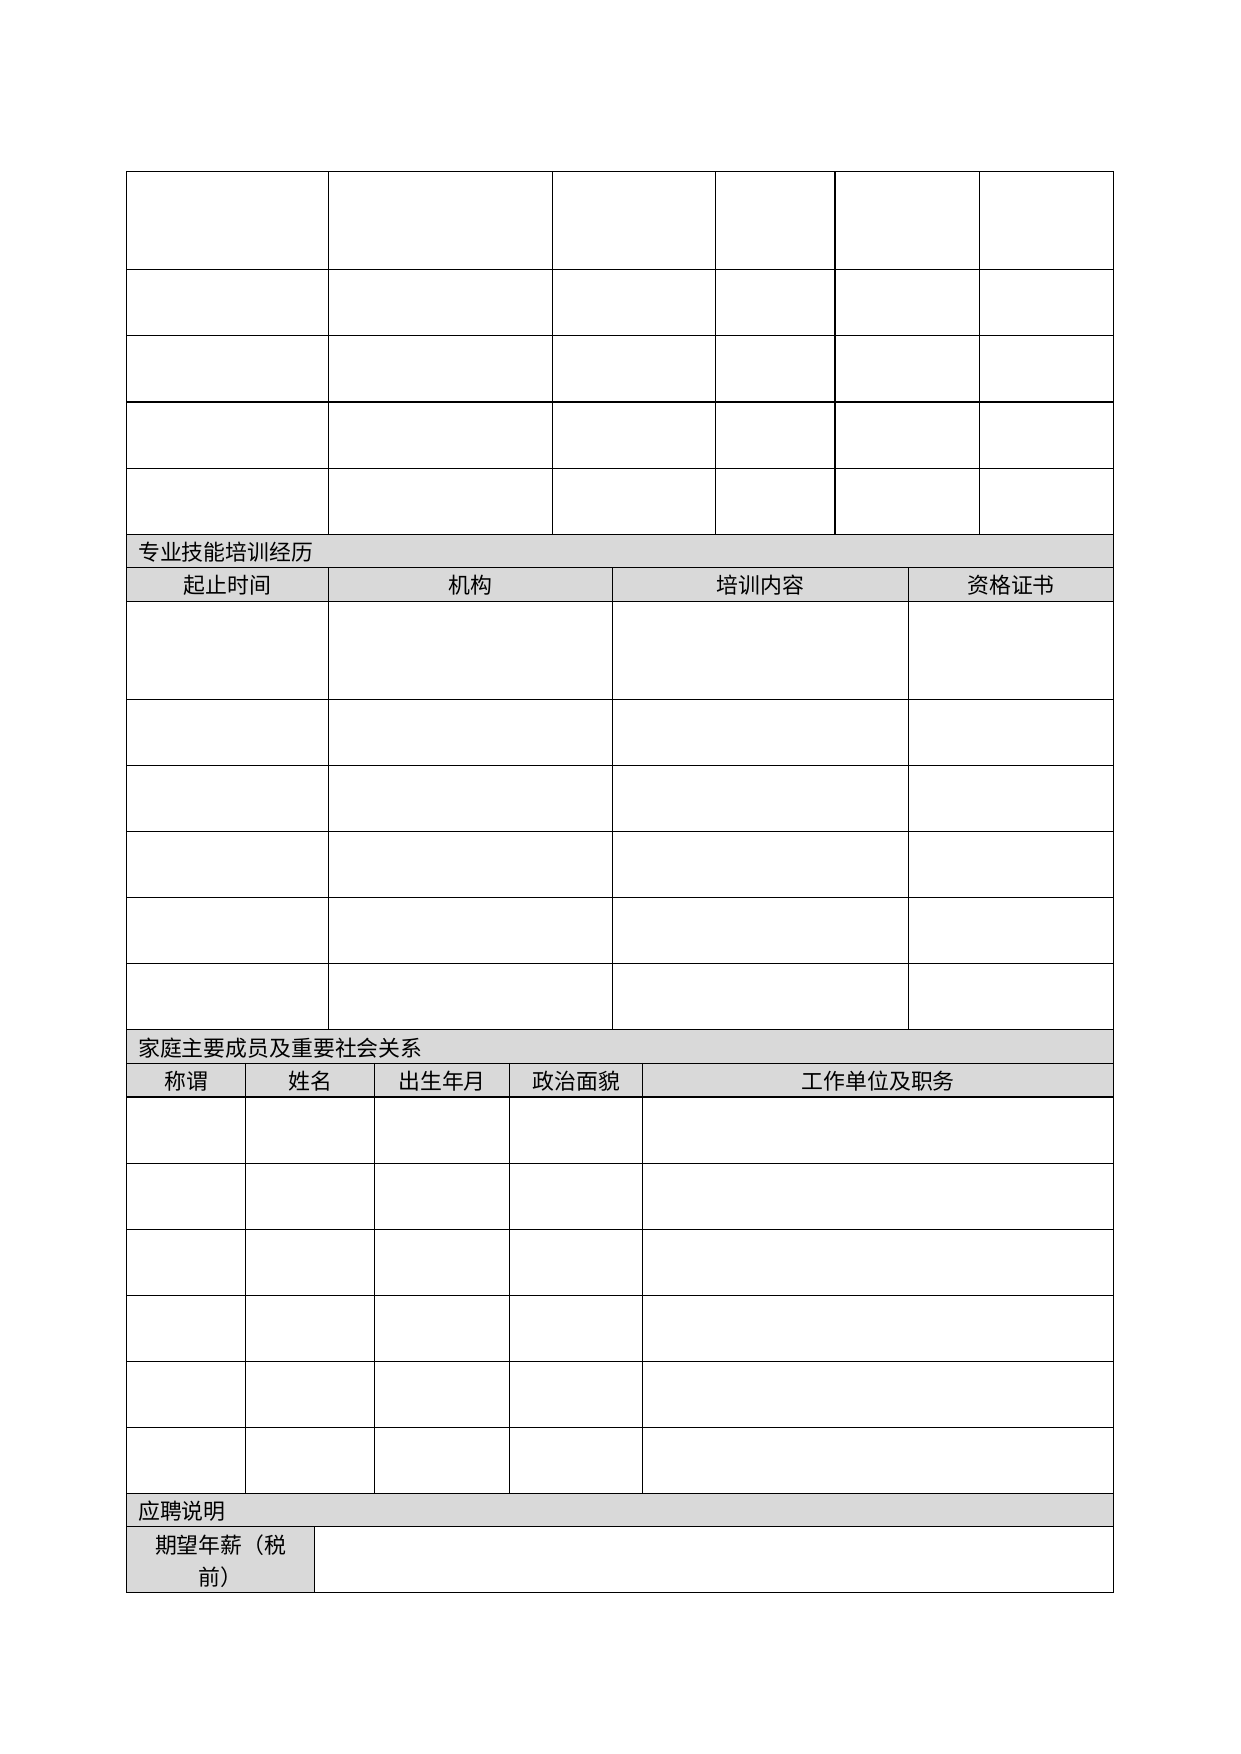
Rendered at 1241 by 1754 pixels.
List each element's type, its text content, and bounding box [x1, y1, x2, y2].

table_cell [246, 1230, 374, 1294]
table_cell 专业技能培训经历 [127, 535, 1113, 567]
table_cell [127, 1098, 245, 1162]
table_cell [127, 172, 328, 269]
table_cell [510, 1296, 642, 1361]
table_cell [127, 1164, 245, 1228]
table_cell [329, 602, 612, 699]
table_cell [643, 1428, 1113, 1493]
table_cell 培训内容 [613, 568, 908, 601]
table_cell [553, 270, 715, 335]
table_cell [836, 469, 979, 533]
table_cell [643, 1296, 1113, 1361]
table_cell [246, 1428, 374, 1493]
table_cell [329, 172, 552, 269]
table_cell 政治面貌 [510, 1064, 642, 1096]
table_cell [613, 700, 908, 765]
table_cell [127, 403, 328, 467]
table_cell [510, 1164, 642, 1228]
table_cell [716, 270, 834, 335]
table_cell [375, 1428, 509, 1493]
table_cell [836, 336, 979, 401]
table_cell 资格证书 [909, 568, 1113, 601]
table_cell [510, 1230, 642, 1294]
table_cell [613, 832, 908, 897]
table_cell 姓名 [246, 1064, 374, 1096]
table_cell [909, 766, 1113, 831]
table_cell 机构 [329, 568, 612, 601]
table_cell [375, 1164, 509, 1228]
table_cell [127, 336, 328, 401]
table_cell [909, 898, 1113, 963]
table_cell [329, 469, 552, 533]
table_cell [375, 1362, 509, 1427]
table_cell [643, 1362, 1113, 1427]
table_cell [127, 964, 328, 1029]
table_cell [836, 403, 979, 467]
table_cell [375, 1296, 509, 1361]
table_cell [980, 270, 1113, 335]
table_cell [329, 700, 612, 765]
table_cell [716, 336, 834, 401]
table_cell [909, 602, 1113, 699]
table_cell [980, 336, 1113, 401]
table_cell [127, 1362, 245, 1427]
table_cell [980, 172, 1113, 269]
table_cell [553, 403, 715, 467]
table_cell [127, 700, 328, 765]
table_cell [643, 1230, 1113, 1294]
table_cell [246, 1164, 374, 1228]
table_cell 工作单位及职务 [643, 1064, 1113, 1096]
table_cell [329, 766, 612, 831]
table_cell [510, 1098, 642, 1162]
table_cell [127, 1230, 245, 1294]
table_cell [246, 1362, 374, 1427]
table_cell 称谓 [127, 1064, 245, 1096]
table_cell [315, 1527, 1113, 1592]
table_cell [127, 469, 328, 533]
table_cell [510, 1362, 642, 1427]
table_cell [127, 602, 328, 699]
table_cell [375, 1230, 509, 1294]
table_cell [909, 832, 1113, 897]
table_cell 家庭主要成员及重要社会关系 [127, 1030, 1113, 1063]
table_cell [127, 1296, 245, 1361]
table_cell [909, 964, 1113, 1029]
table_cell [716, 172, 834, 269]
table_cell [553, 336, 715, 401]
table_cell [553, 172, 715, 269]
table_cell [716, 403, 834, 467]
table_cell 期望年薪（税前） [127, 1527, 314, 1592]
table_cell [716, 469, 834, 533]
table_cell 起止时间 [127, 568, 328, 601]
table_cell [329, 336, 552, 401]
table_cell [613, 964, 908, 1029]
table_cell [643, 1098, 1113, 1162]
table_cell [127, 766, 328, 831]
table_cell [553, 469, 715, 533]
table_cell 应聘说明 [127, 1494, 1113, 1526]
table_cell [510, 1428, 642, 1493]
table_cell [329, 898, 612, 963]
table_cell [643, 1164, 1113, 1228]
table_cell [127, 1428, 245, 1493]
table_cell [246, 1098, 374, 1162]
table_cell [329, 403, 552, 467]
table_cell [836, 172, 979, 269]
table_cell [329, 270, 552, 335]
table_cell [980, 469, 1113, 533]
table_cell [375, 1098, 509, 1162]
table_cell [909, 700, 1113, 765]
table_cell [613, 602, 908, 699]
table_cell [127, 832, 328, 897]
table_cell [127, 270, 328, 335]
table_cell [329, 964, 612, 1029]
table_cell [613, 898, 908, 963]
table_cell [127, 898, 328, 963]
table_cell [980, 403, 1113, 467]
table_cell [836, 270, 979, 335]
table_cell [613, 766, 908, 831]
table_cell 出生年月 [375, 1064, 509, 1096]
table_cell [329, 832, 612, 897]
table_cell [246, 1296, 374, 1361]
